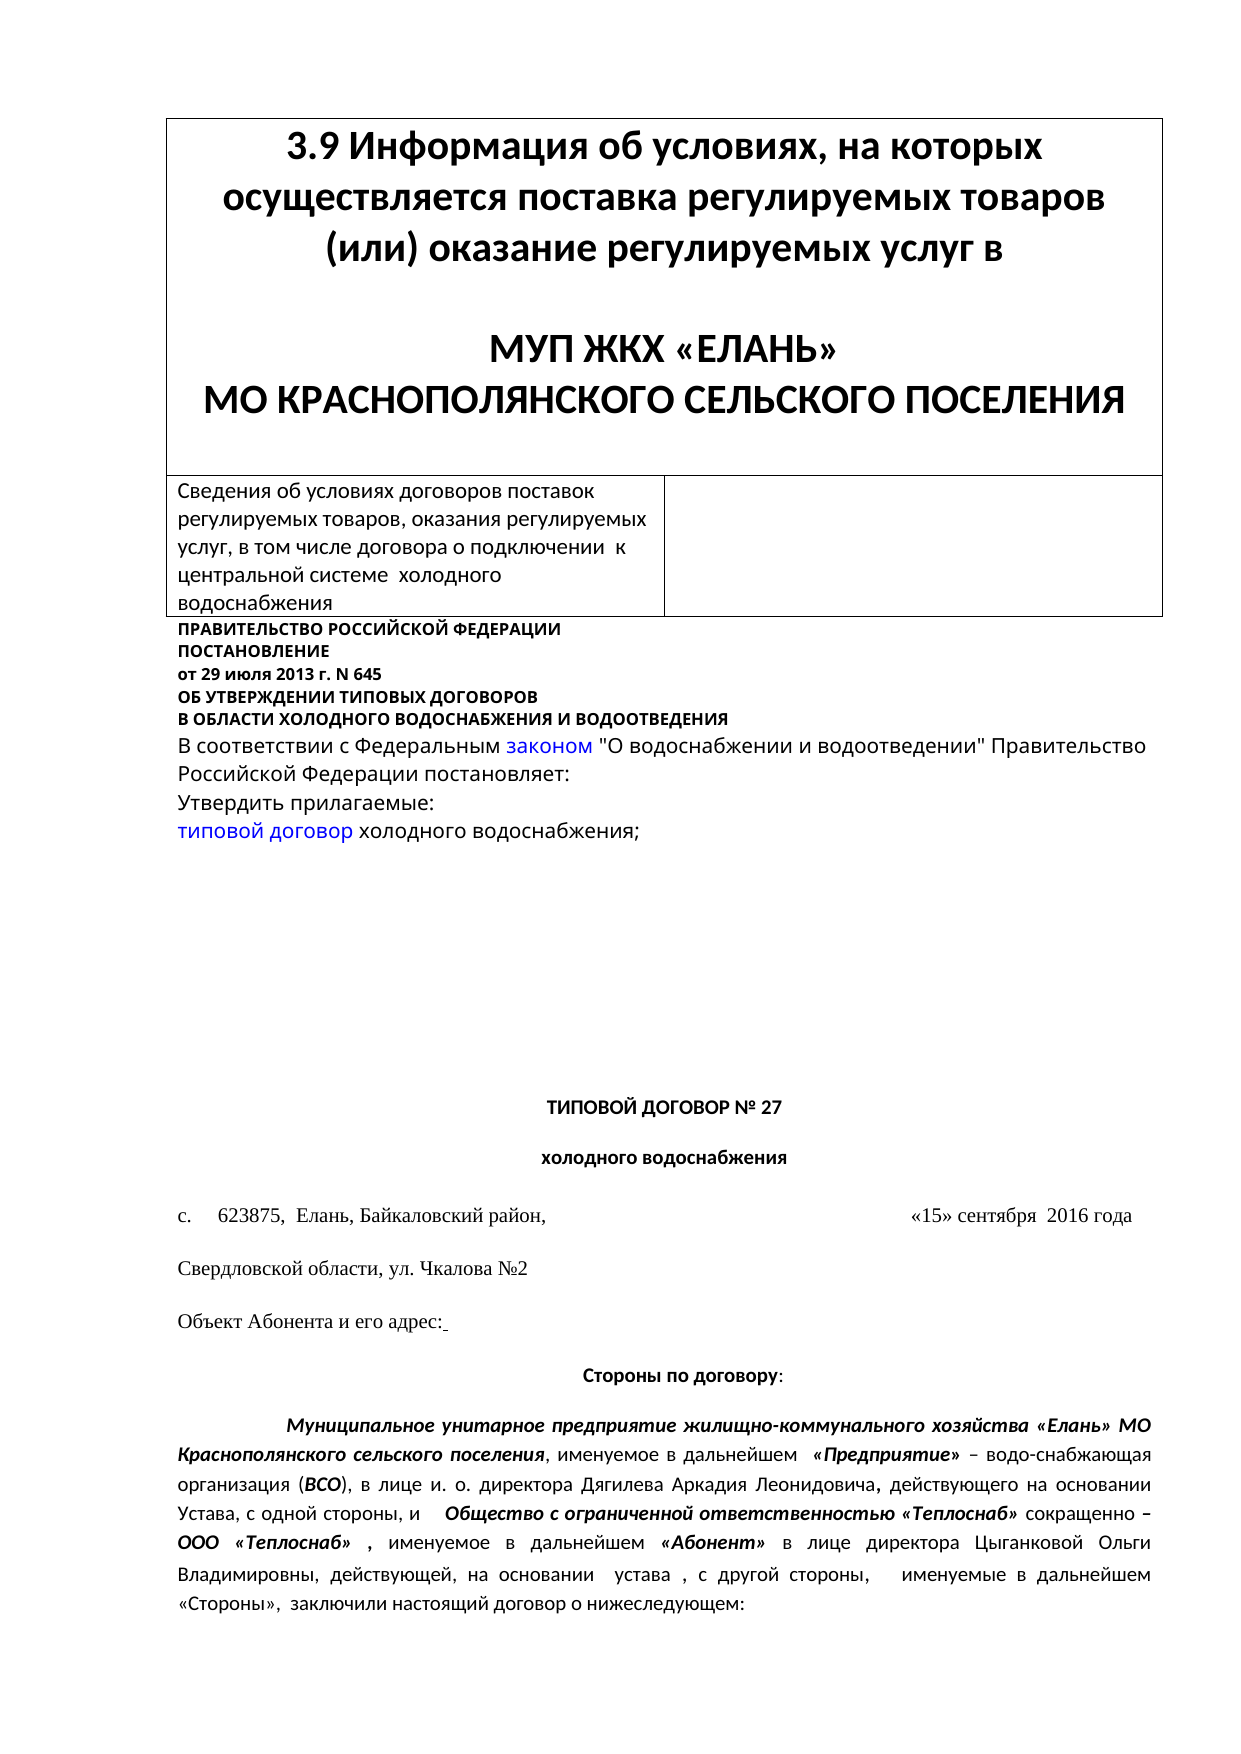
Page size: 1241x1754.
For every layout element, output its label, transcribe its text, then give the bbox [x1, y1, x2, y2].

text ПРАВИТЕЛЬСТВО РОССИЙСКОЙ ФЕДЕРАЦИИ [177, 617, 1152, 640]
text ОБ УТВЕРЖДЕНИИ ТИПОВЫХ ДОГОВОРОВ [177, 685, 1152, 708]
text ПОСТАНОВЛЕНИЕ [177, 640, 1152, 663]
text Муниципальное унитарное предприятие жилищно-коммунального хозяйства «Елань» МО Краснополянского сельского поселения, именуемое в дальнейшем «Предприятие» – водо-снабжающая организация (ВСО), в лице и. о. директора Дягилева Аркадия Леонидовича, действующего на основании Устава, с одной стороны, и Общество с ограниченной ответственностью «Теплоснаб» сокращенно – ООО «Теплоснаб» , именуемое в дальнейшем «Абонент» в лице директора Цыганковой Ольги Владимировны, действующей, на основании устава , с другой стороны, именуемые в дальнейшем «Стороны», заключили настоящий договор о нижеследующем: [177, 1412, 1152, 1616]
table_cell [665, 476, 1162, 616]
text холодного водоснабжения [177, 1144, 1152, 1170]
table_cell Сведения об условиях договоров поставок регулируемых товаров, оказания регулируемых услуг, в том числе договора о подключении к центральной системе холодного водоснабжения [167, 476, 664, 616]
text Утвердить прилагаемые: [177, 788, 1152, 816]
text В ОБЛАСТИ ХОЛОДНОГО ВОДОСНАБЖЕНИЯ И ВОДООТВЕДЕНИЯ [177, 708, 1152, 731]
text от 29 июля 2013 г. N 645 [177, 663, 1152, 685]
subtitle с. 623875, Елань, Байкаловский район, «15» сентября 2016 года [177, 1203, 1152, 1227]
text В соответствии с Федеральным законом "О водоснабжении и водоотведении" Правительство [177, 731, 1152, 759]
text типовой договор холодного водоснабжения; [177, 816, 1152, 844]
text Российской Федерации постановляет: [177, 759, 1152, 788]
text Стороны по договору: [215, 1362, 1152, 1388]
subtitle Свердловской области, ул. Чкалова №2 [177, 1256, 1152, 1280]
table_header 3.9 Информация об условиях, на которых осуществляется поставка регулируемых товаров (или) оказание регулируемых услуг в МУП ЖКХ «ЕЛАНЬ» МО КРАСНОПОЛЯНСКОГО СЕЛЬСКОГО ПОСЕЛЕНИЯ [167, 119, 1162, 475]
subtitle Объект Абонента и его адрес: [177, 1309, 1152, 1333]
text ТИПОВОЙ ДОГОВОР № 27 [177, 1094, 1152, 1120]
